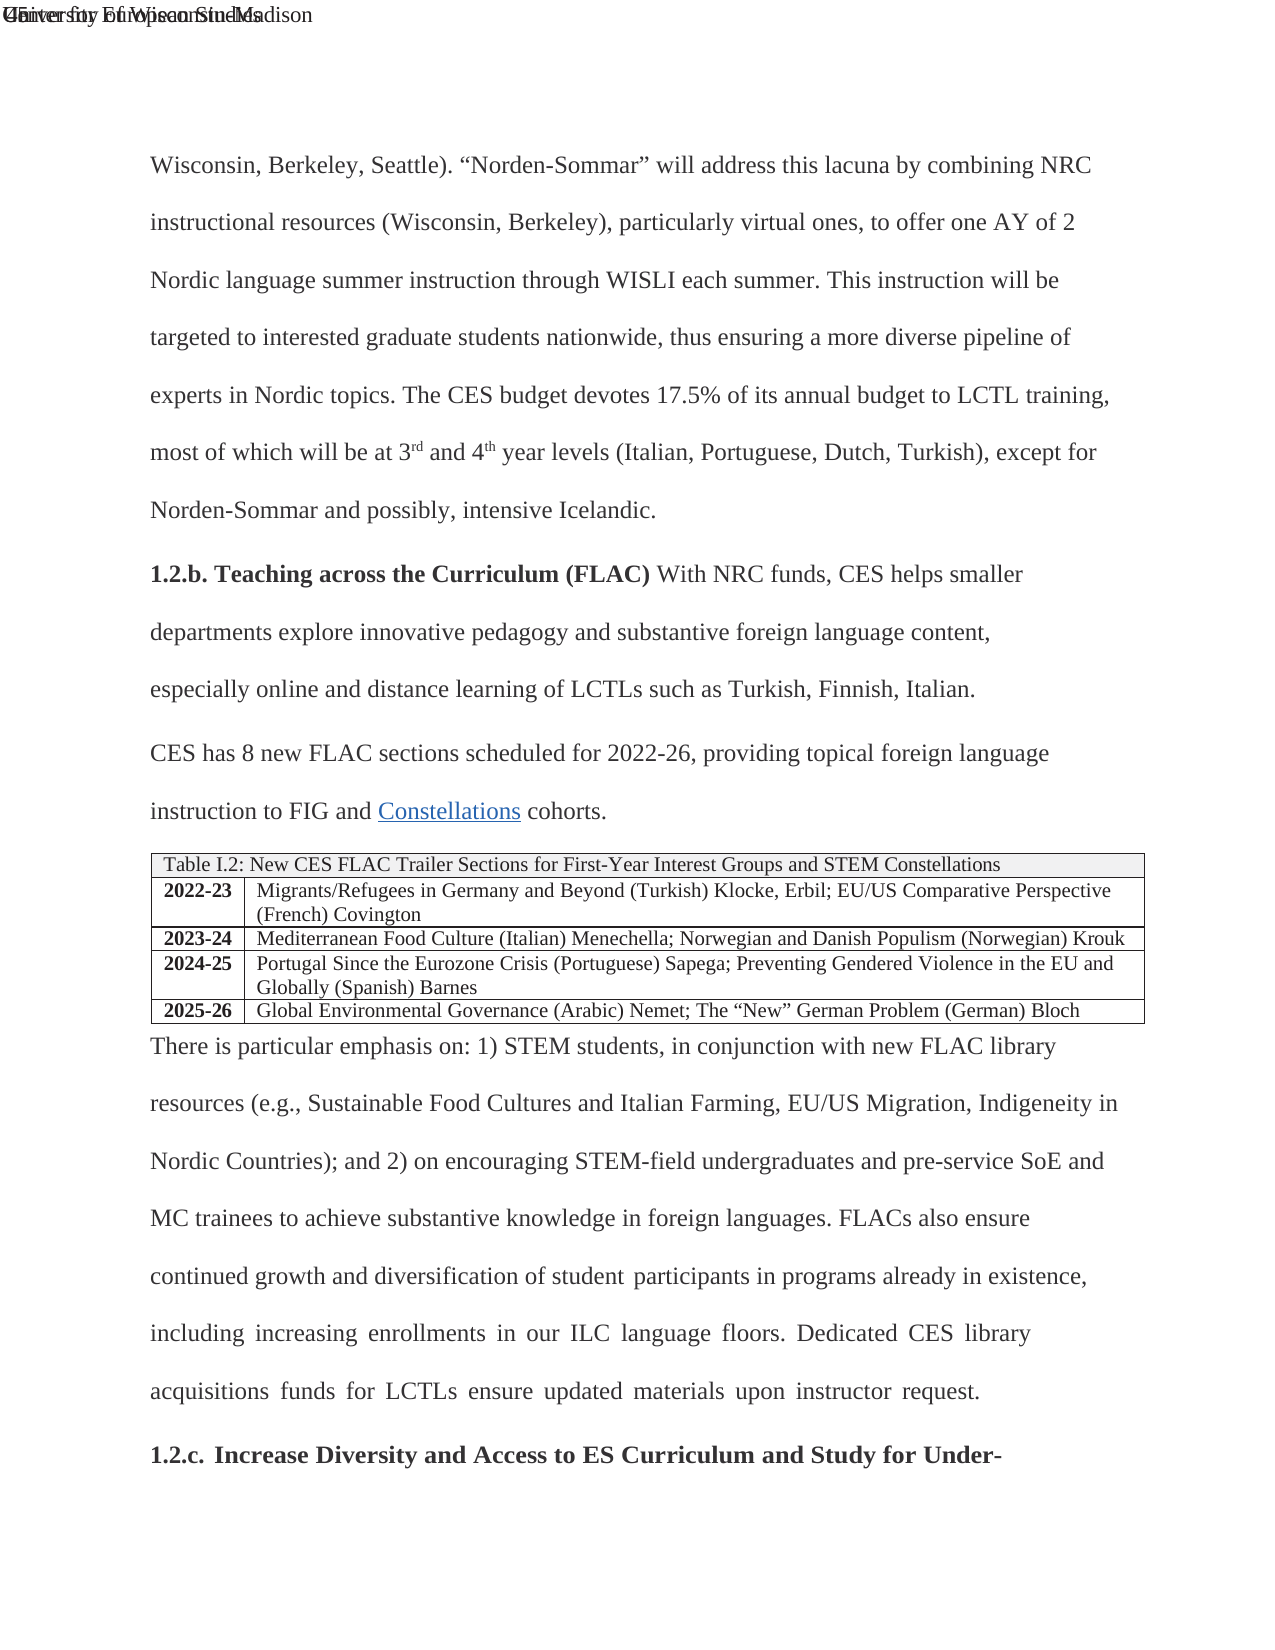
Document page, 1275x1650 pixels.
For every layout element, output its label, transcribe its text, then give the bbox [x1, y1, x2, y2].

table_cell Mediterranean Food Culture (Italian) Menechella; Norwegian and Danish Populism (Norwegian) Krouk [245, 928, 1144, 950]
table_cell 2023-24 [152, 928, 244, 950]
table_cell Global Environmental Governance (Arabic) Nemet; The “New” German Problem (German) Bloch [245, 1000, 1144, 1023]
table_cell 2024-25 [152, 951, 244, 999]
table_cell 2022-23 [152, 878, 244, 926]
table_cell 2025-26 [152, 1000, 244, 1023]
subtitle Increase Diversity and Access to ES Curriculum and Study for Under- [150, 1440, 1158, 1469]
table_cell Portugal Since the Eurozone Crisis (Portuguese) Sapega; Preventing Gendered Violence in the EU and Globally (Spanish) Barnes [245, 951, 1144, 999]
text CES has 8 new FLAC sections scheduled for 2022-26, providing topical foreign language instruction to FIG and Constellations cohorts. [150, 738, 1105, 824]
table_cell Migrants/Refugees in Germany and Beyond (Turkish) Klocke, Erbil; EU/US Comparative Perspective (French) Covington [245, 878, 1144, 926]
list Teaching across the Curriculum (FLAC) With NRC funds, CES helps smaller departments explore innovative pedagogy and substantive foreign language content, especially online and distance learning of LCTLs such as Turkish, Finnish, Italian. [150, 559, 1023, 703]
text There is particular emphasis on: 1) STEM students, in conjunction with new FLAC library resources (e.g., Sustainable Food Cultures and Italian Farming, EU/US Migration, Indigeneity in Nordic Countries); and 2) on encouraging STEM-field undergraduates and pre-service SoE and MC trainees to achieve substantive knowledge in foreign languages. FLACs also ensure continued growth and diversification of student participants in programs already in existence, including increasing enrollments in our ILC language floors. Dedicated CES library acquisitions funds for LCTLs ensure updated materials upon instructor request. [150, 1031, 1126, 1405]
table_header Table I.2: New CES FLAC Trailer Sections for First-Year Interest Groups and STEM Constellations [152, 854, 1144, 877]
text Wisconsin, Berkeley, Seattle). “Norden-Sommar” will address this lacuna by combining NRC instructional resources (Wisconsin, Berkeley), particularly virtual ones, to offer one AY of 2 Nordic language summer instruction through WISLI each summer. This instruction will be targeted to interested graduate students nationwide, thus ensuring a more diverse pipeline of experts in Nordic topics. The CES budget devotes 17.5% of its annual budget to LCTL training, most of which will be at 3rd and 4th year levels (Italian, Portuguese, Dutch, Turkish), except for Norden-Sommar and possibly, intensive Icelandic. [150, 150, 1110, 524]
